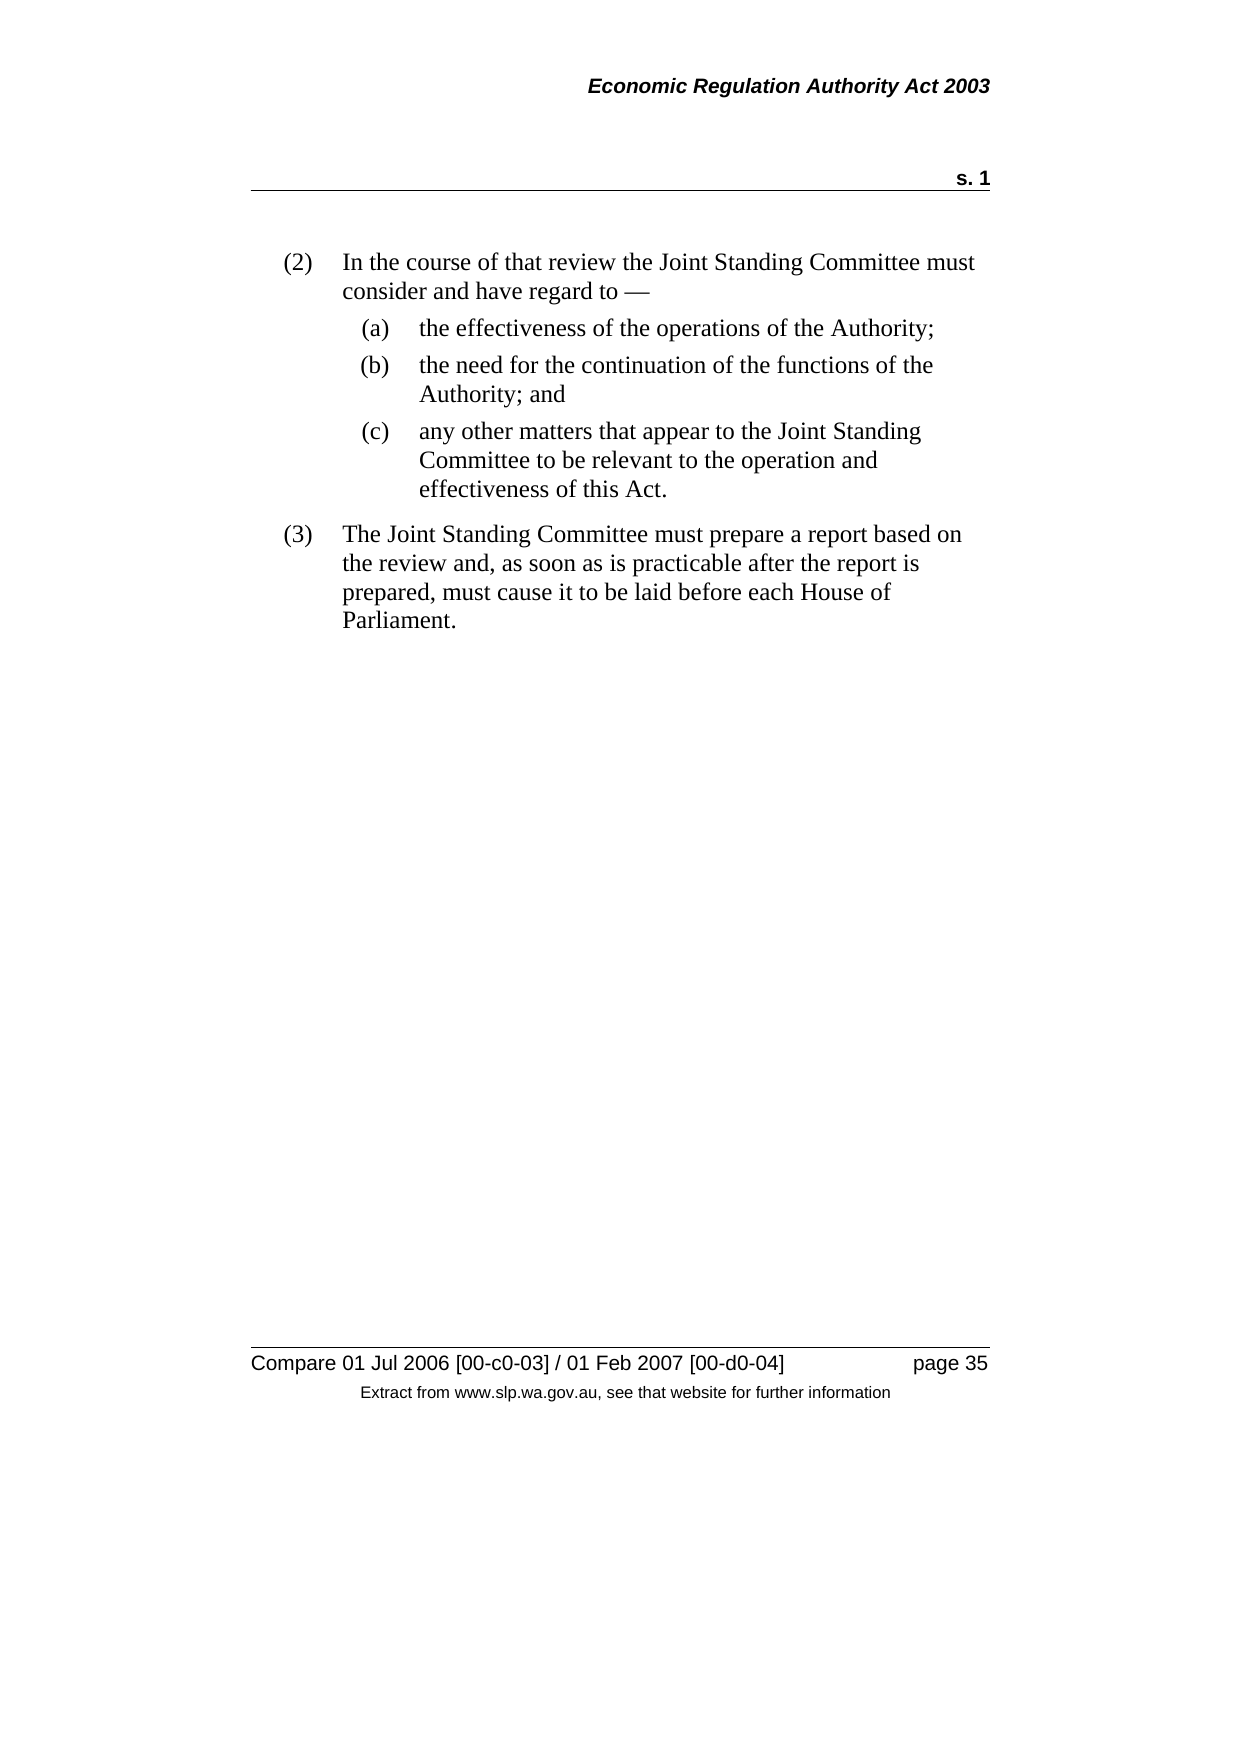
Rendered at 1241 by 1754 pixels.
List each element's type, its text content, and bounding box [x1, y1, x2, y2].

text (a) the effectiveness of the operations of the Authority; [251, 313, 990, 342]
text (2) In the course of that review the Joint Standing Committee must consider and have regard to — [251, 247, 990, 305]
text (b) the need for the continuation of the functions of the Authority; and [251, 350, 990, 408]
text (3) The Joint Standing Committee must prepare a report based on the review and, as soon as is practicable after the report is prepared, must cause it to be laid before each House of Parliament. [251, 519, 990, 634]
text (c) any other matters that appear to the Joint Standing Committee to be relevant to the operation and effectiveness of this Act. [251, 416, 990, 502]
